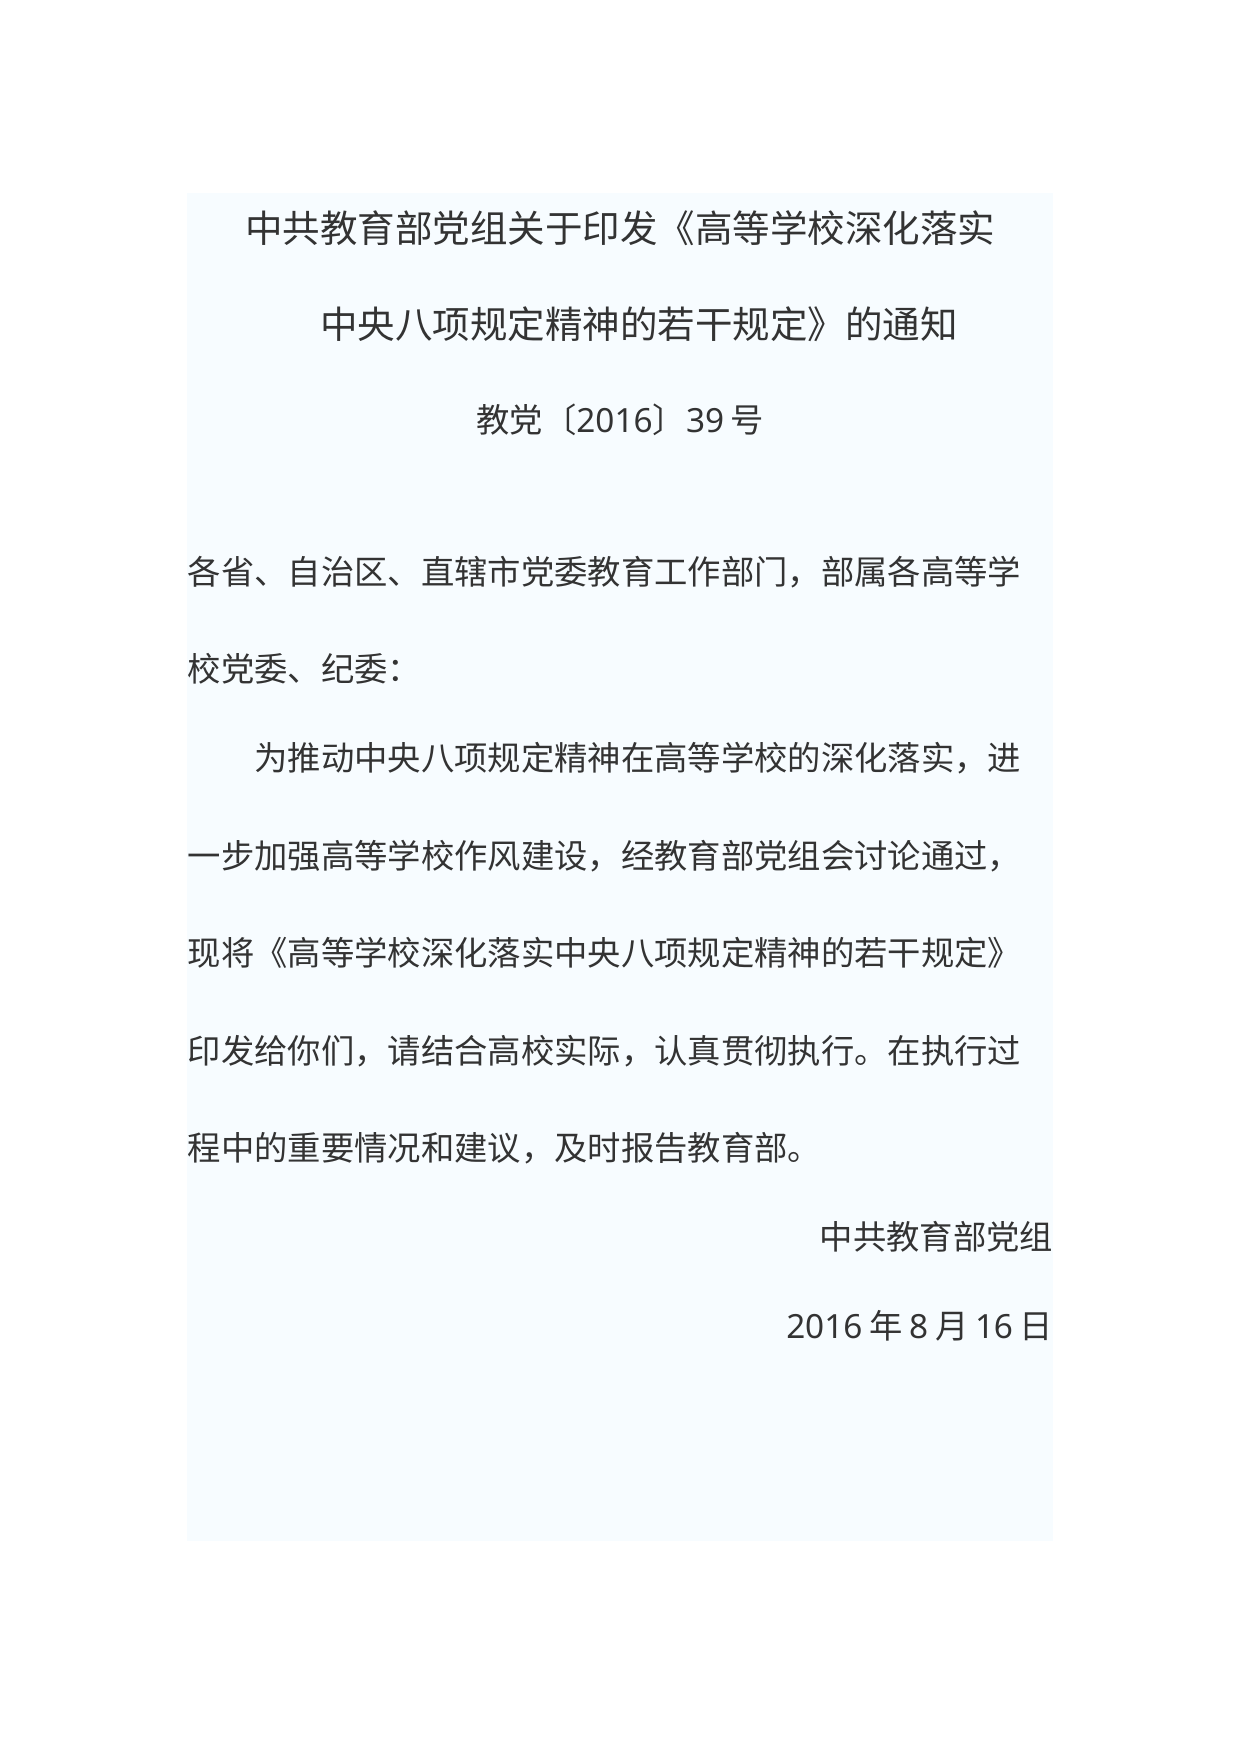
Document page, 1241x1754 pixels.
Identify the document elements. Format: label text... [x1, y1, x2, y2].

text 教党〔2016〕39号 [187, 386, 1053, 451]
text 中共教育部党组关于印发《高等学校深化落实 [187, 193, 1053, 258]
text 中共教育部党组 [187, 1203, 1053, 1268]
text 中央八项规定精神的若干规定》的通知 [187, 289, 1053, 354]
text 为推动中央八项规定精神在高等学校的深化落实，进一步加强高等学校作风建设，经教育部党组会讨论通过，现将《高等学校深化落实中央八项规定精神的若干规定》印发给你们，请结合高校实际，认真贯彻执行。在执行过程中的重要情况和建议，及时报告教育部。 [187, 724, 1053, 1179]
text 各省、自治区、直辖市党委教育工作部门，部属各高等学校党委、纪委： [187, 537, 1053, 700]
text 2016年8月16日 [187, 1292, 1053, 1357]
